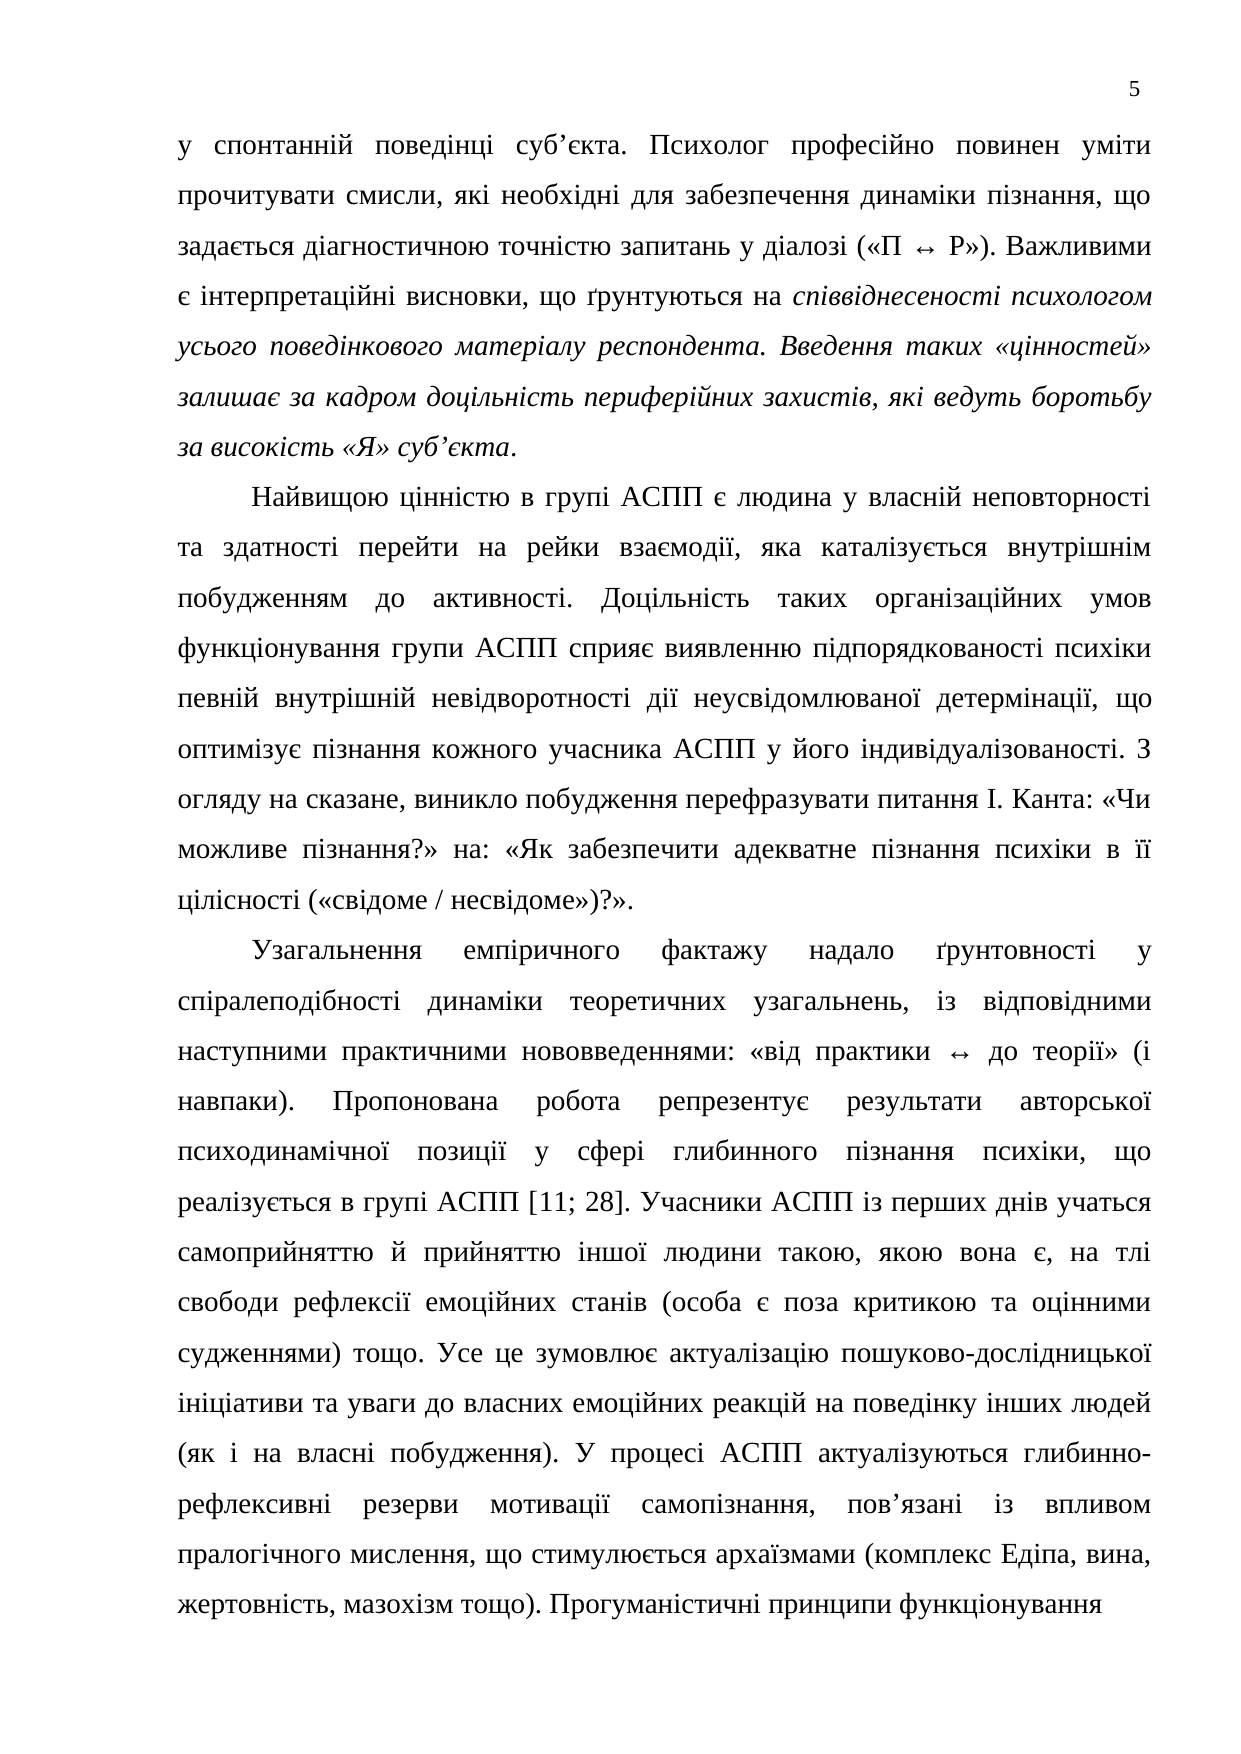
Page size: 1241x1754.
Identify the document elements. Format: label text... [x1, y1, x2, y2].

text Узагальнення емпіричного фактажу надало ґрунтовності у спіралеподібності динаміки теоретичних узагальнень, із відповідними наступними практичними нововведеннями: «від практики ↔ до теорії» (і навпаки). Пропонована робота репрезентує результати авторської психодинамічної позиції у сфері глибинного пізнання психіки, що реалізується в групі АСПП [11; 28]. Учасники АСПП із перших днів учаться самоприйняттю й прийняттю іншої людини такою, якою вона є, на тлі свободи рефлексії емоційних станів (особа є поза критикою та оцінними судженнями) тощо. Усе це зумовлює актуалізацію пошуково-дослідницької ініціативи та уваги до власних емоційних реакцій на поведінку інших людей (як і на власні побудження). У процесі АСПП актуалізуються глибинно- рефлексивні резерви мотивації самопізнання, пов’язані із впливом пралогічного мислення, що стимулюється архаїзмами (комплекс Едіпа, вина, жертовність, мазохізм тощо). Прогуманістичні принципи функціонування [177, 932, 1152, 1620]
text Найвищою цінністю в групі АСПП є людина у власній неповторності та здатності перейти на рейки взаємодії, яка каталізується внутрішнім побудженням до активності. Доцільність таких організаційних умов функціонування групи АСПП сприяє виявленню підпорядкованості психіки певній внутрішній невідворотності дії неусвідомлюваної детермінації, що оптимізує пізнання кожного учасника АСПП у його індивідуалізованості. З огляду на сказане, виникло побудження перефразувати питання І. Канта: «Чи можливе пізнання?» на: «Як забезпечити адекватне пізнання психіки в її цілісності («свідоме / несвідоме»)?». [177, 479, 1152, 915]
text у спонтанній поведінці суб’єкта. Психолог професійно повинен уміти прочитувати смисли, які необхідні для забезпечення динаміки пізнання, що задається діагностичною точністю запитань у діалозі («П ↔ Р»). Важливими є інтерпретаційні висновки, що ґрунтуються на співвіднесеності психологом усього поведінкового матеріалу респондента. Введення таких «цінностей» залишає за кадром доцільність периферійних захистів, які ведуть боротьбу за високість «Я» суб’єкта. [177, 127, 1152, 462]
